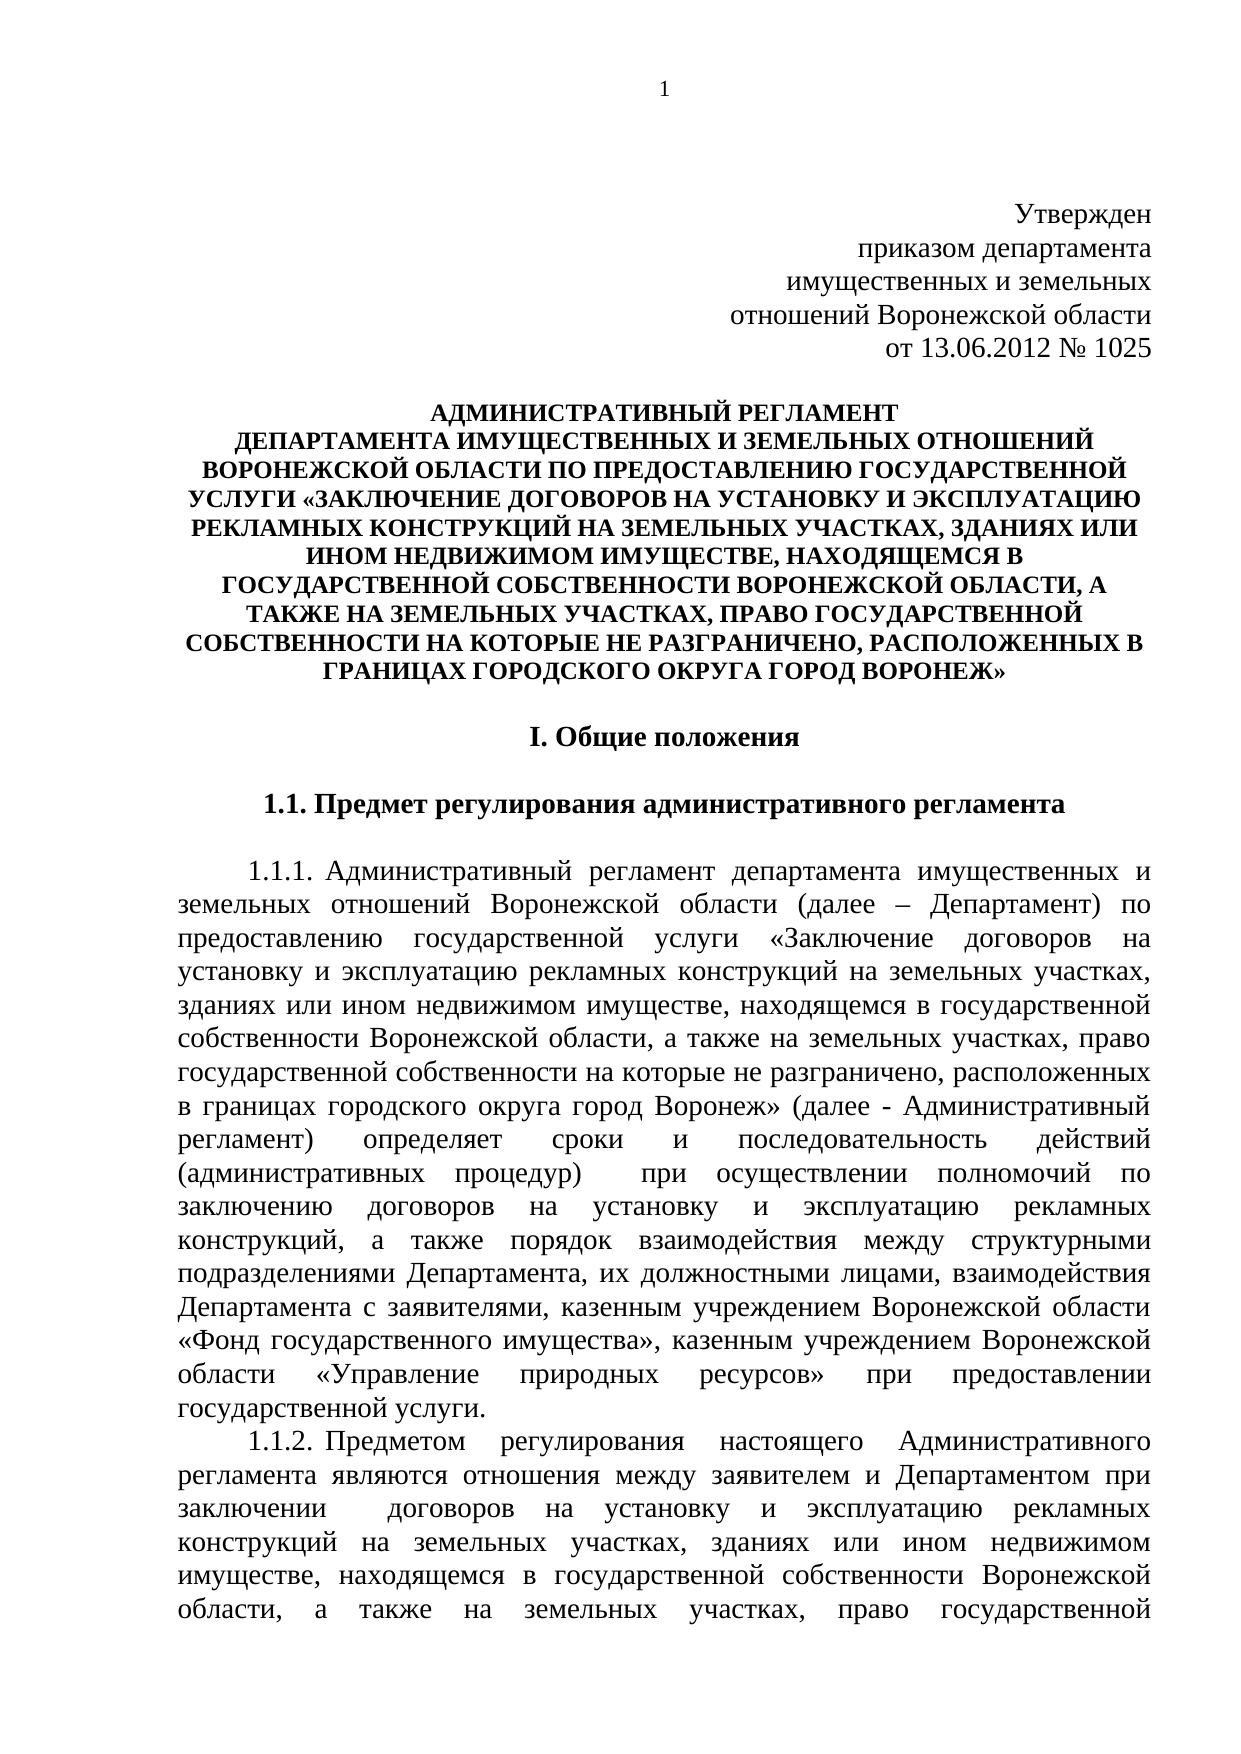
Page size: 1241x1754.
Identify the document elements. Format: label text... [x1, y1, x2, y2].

text имущественных и земельных [177, 263, 1152, 297]
text приказом департамента [177, 230, 1152, 263]
title УСЛУГИ «ЗАКЛЮЧЕНИЕ ДОГОВОРОВ НА УСТАНОВКУ И ЭКСПЛУАТАЦИЮ РЕКЛАМНЫХ КОНСТРУКЦИЙ НА ЗЕМЕЛЬНЫХ УЧАСТКАХ, ЗДАНИЯХ ИЛИ ИНОМ НЕДВИЖИМОМ ИМУЩЕСТВЕ, НАХОДЯЩЕМСЯ В ГОСУДАРСТВЕННОЙ СОБСТВЕННОСТИ ВОРОНЕЖСКОЙ ОБЛАСТИ, А ТАКЖЕ НА ЗЕМЕЛЬНЫХ УЧАСТКАХ, ПРАВО ГОСУДАРСТВЕННОЙ СОБСТВЕННОСТИ НА КОТОРЫЕ НЕ РАЗГРАНИЧЕНО, РАСПОЛОЖЕННЫХ В ГРАНИЦАХ ГОРОДСКОГО ОКРУГА ГОРОД ВОРОНЕЖ» [177, 484, 1152, 685]
title АДМИНИСТРАТИВНЫЙ РЕГЛАМЕНТ [177, 398, 1152, 426]
list Административный регламент департамента имущественных и земельных отношений Воронежской области (далее – Департамент) по предоставлению государственной услуги «Заключение договоров на установку и эксплуатацию рекламных конструкций на земельных участках, зданиях или ином недвижимом имуществе, находящемся в государственной собственности Воронежской области, а также на земельных участках, право государственной собственности на которые не разграничено, расположенных в границах городского округа город Воронеж» (далее - Административный регламент) определяет сроки и последовательность действий (административных процедур) при осуществлении полномочий по заключению договоров на установку и эксплуатацию рекламных конструкций, а также порядок взаимодействия между структурными подразделениями Департамента, их должностными лицами, взаимодействия Департамента с заявителями, казенным учреждением Воронежской области «Фонд государственного имущества», казенным учреждением Воронежской области «Управление природных ресурсов» при предоставлении государственной услуги. [177, 853, 1152, 1423]
text от 13.06.2012 № 1025 [177, 331, 1152, 364]
title ВОРОНЕЖСКОЙ ОБЛАСТИ ПО ПРЕДОСТАВЛЕНИЮ ГОСУДАРСТВЕННОЙ [177, 455, 1152, 484]
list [177, 1423, 1152, 1624]
text 1.1. Предмет регулирования административного регламента [177, 786, 1152, 819]
text Утвержден [177, 196, 1152, 230]
title ДЕПАРТАМЕНТА ИМУЩЕСТВЕННЫХ И ЗЕМЕЛЬНЫХ ОТНОШЕНИЙ [177, 426, 1152, 455]
text отношений Воронежской области [177, 297, 1152, 331]
text I. Общие положения [177, 719, 1152, 752]
